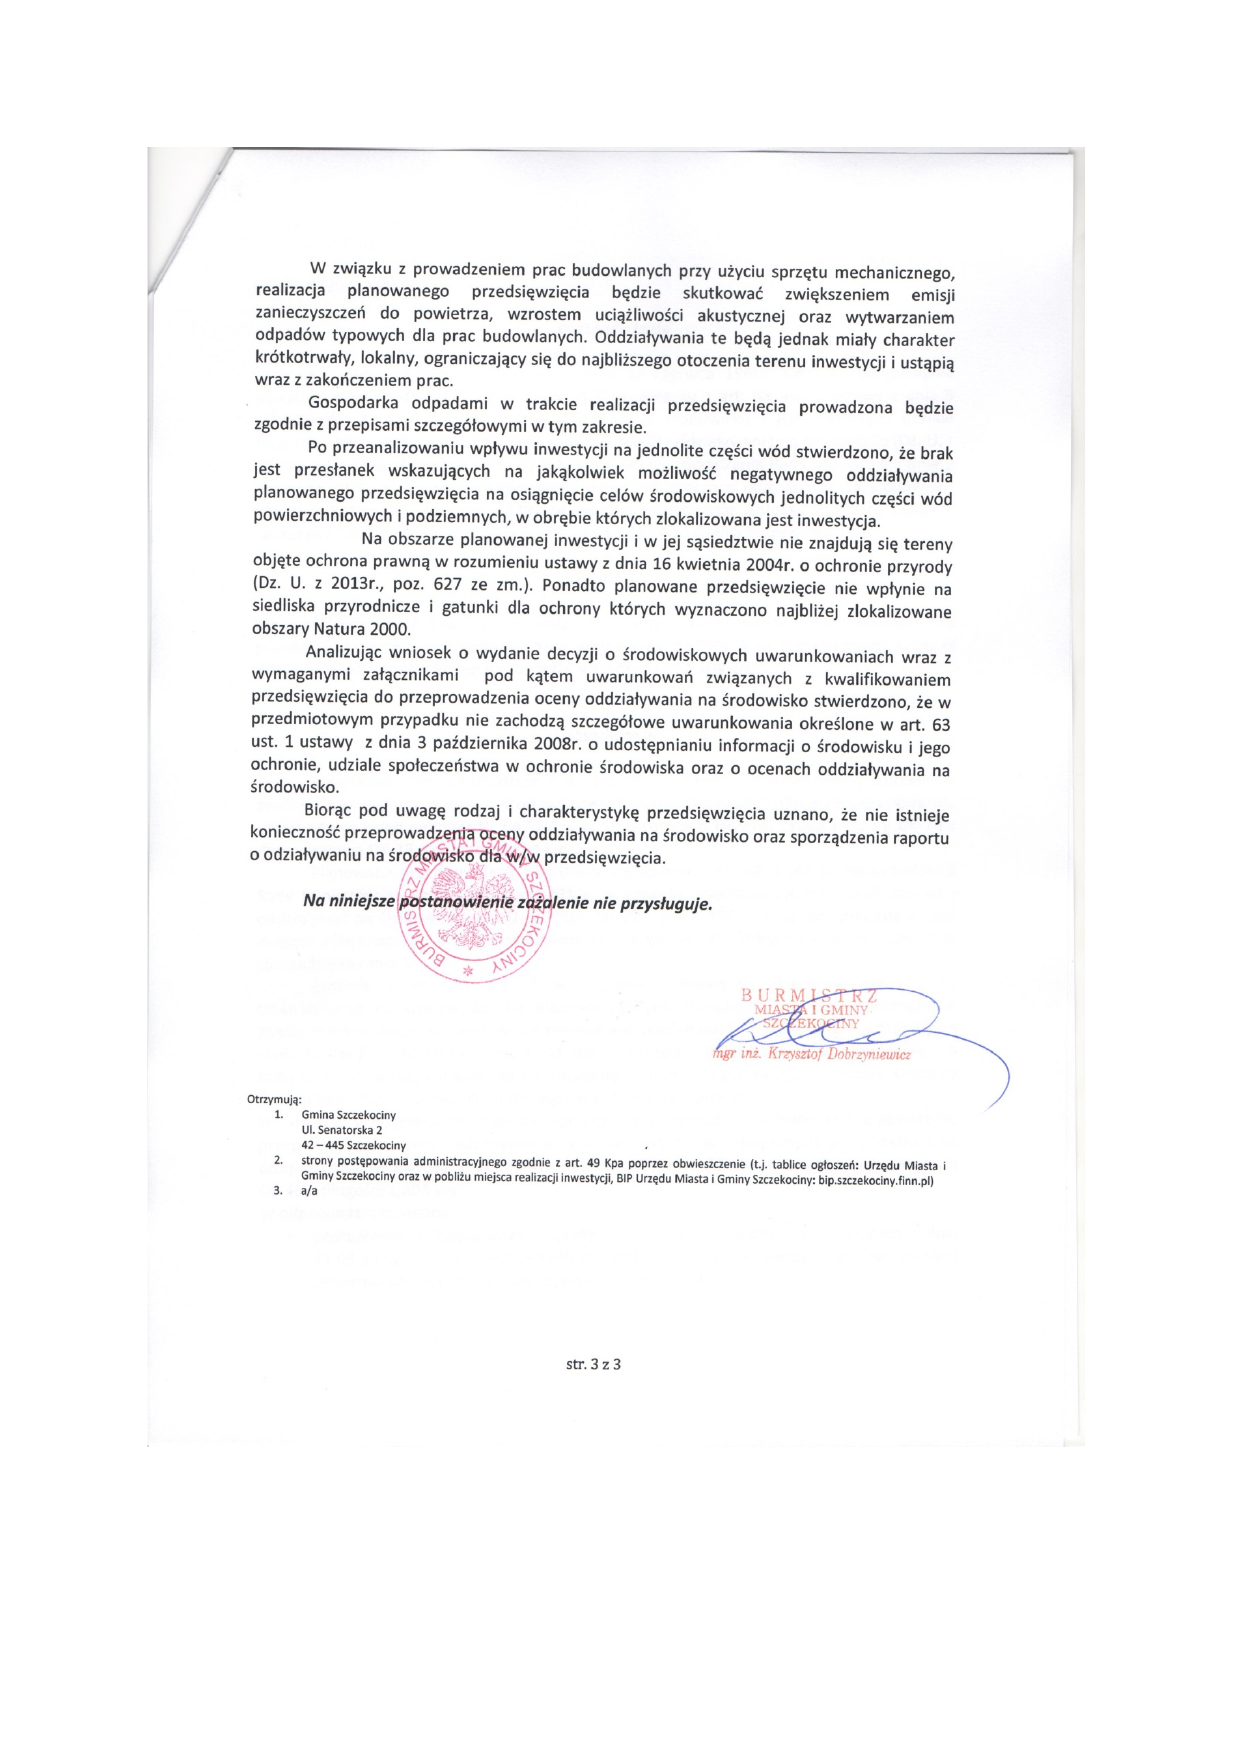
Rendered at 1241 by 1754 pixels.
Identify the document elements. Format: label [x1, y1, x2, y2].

picture [147, 147, 1093, 1447]
